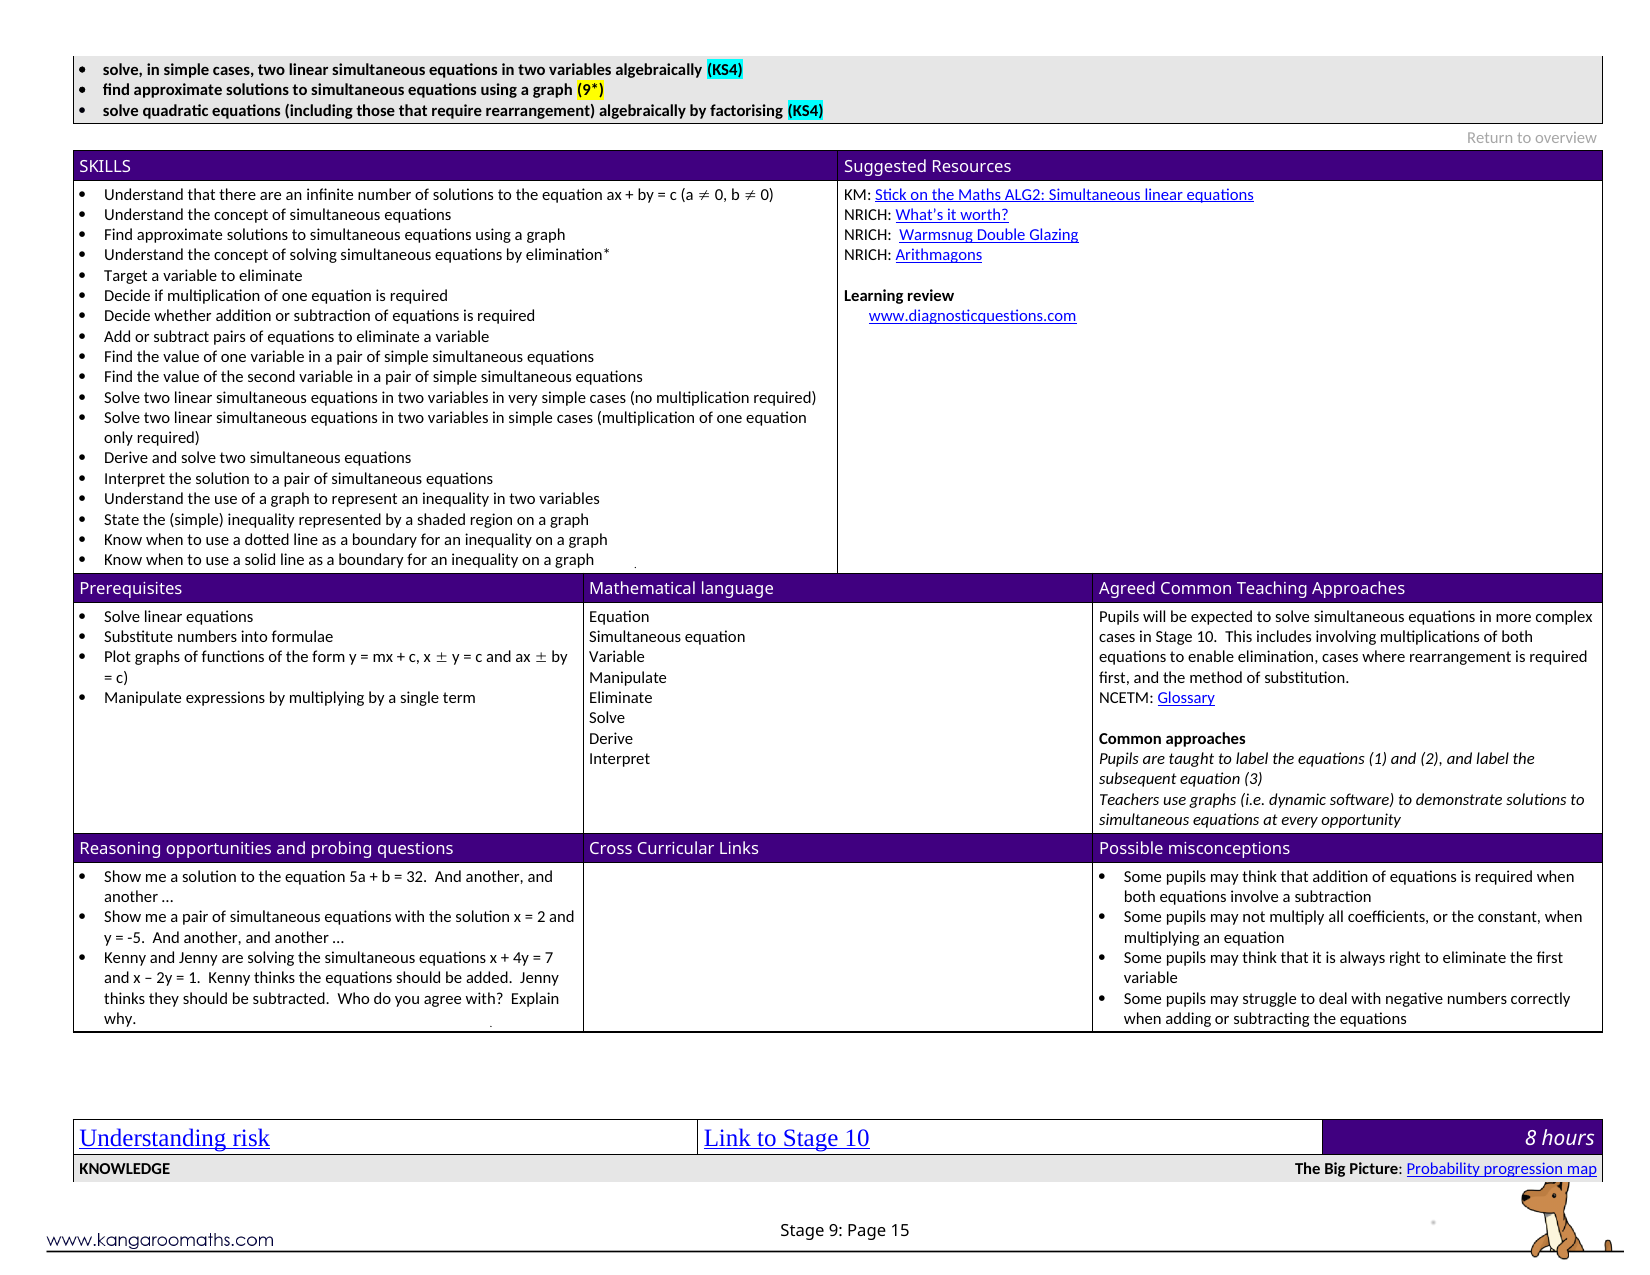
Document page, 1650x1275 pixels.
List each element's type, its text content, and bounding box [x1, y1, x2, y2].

table_cell KNOWLEDGE [74, 1155, 838, 1182]
table_cell [584, 863, 1092, 1031]
table_cell Show me a solution to the equation 5a + b = 32. And another, and another … Show me a pair of simultaneous equations with the solution x = 2 and y = -5. And another, and another … Kenny and Jenny are solving the simultaneous equations x + 4y = 7 and x – 2y = 1. Kenny thinks the equations should be added. Jenny thinks they should be subtracted. Who do you agree with? Explain why. [74, 863, 583, 1031]
table_cell solve, in simple cases, two linear simultaneous equations in two variables algebraically (KS4) find approximate solutions to simultaneous equations using a graph (9*) solve quadratic equations (including those that require rearrangement) algebraically by factorising (KS4) [74, 56, 1602, 123]
table_cell Suggested Resources [838, 151, 1602, 180]
table_cell Solve linear equations Substitute numbers into formulae Plot graphs of functions of the form y = mx + c, x y = c and ax by = c) Manipulate expressions by multiplying by a single term [74, 603, 583, 832]
picture [45, 1162, 1624, 1266]
table_cell Understand that there are an infinite number of solutions to the equation ax + by = c (a 0, b 0) Understand the concept of simultaneous equations Find approximate solutions to simultaneous equations using a graph Understand the concept of solving simultaneous equations by elimination* Target a variable to eliminate Decide if multiplication of one equation is required Decide whether addition or subtraction of equations is required Add or subtract pairs of equations to eliminate a variable Find the value of one variable in a pair of simple simultaneous equations Find the value of the second variable in a pair of simple simultaneous equations Solve two linear simultaneous equations in two variables in very simple cases (no multiplication required) Solve two linear simultaneous equations in two variables in simple cases (multiplication of one equation only required) Derive and solve two simultaneous equations Interpret the solution to a pair of simultaneous equations Understand the use of a graph to represent an inequality in two variables State the (simple) inequality represented by a shaded region on a graph Know when to use a dotted line as a boundary for an inequality on a graph Know when to use a solid line as a boundary for an inequality on a graph [74, 181, 837, 573]
table_cell Prerequisites [74, 574, 583, 602]
table_cell Reasoning opportunities and probing questions [74, 834, 583, 862]
table_cell Equation Simultaneous equation Variable Manipulate Eliminate Solve Derive Interpret [584, 603, 1092, 832]
table_header Understanding risk [74, 1120, 697, 1154]
table_cell Return to overview [73, 124, 1603, 150]
table_cell KM: Stick on the Maths ALG2: Simultaneous linear equations NRICH: What’s it worth? NRICH: Warmsnug Double Glazing NRICH: Arithmagons Learning review www.diagnosticquestions.com [838, 181, 1602, 573]
table_header Link to Stage 10 [698, 1120, 1322, 1154]
table_cell Agreed Common Teaching Approaches [1093, 574, 1602, 602]
table_cell The Big Picture: Probability progression map [838, 1155, 1602, 1182]
table_cell Mathematical language [584, 574, 1092, 602]
table_cell Possible misconceptions [1093, 834, 1602, 862]
table_cell Pupils will be expected to solve simultaneous equations in more complex cases in Stage 10. This includes involving multiplications of both equations to enable elimination, cases where rearrangement is required first, and the method of substitution. NCETM: Glossary Common approaches Pupils are taught to label the equations (1) and (2), and label the subsequent equation (3) Teachers use graphs (i.e. dynamic software) to demonstrate solutions to simultaneous equations at every opportunity [1093, 603, 1602, 832]
table_cell Cross Curricular Links [584, 834, 1092, 862]
table_cell Some pupils may think that addition of equations is required when both equations involve a subtraction Some pupils may not multiply all coefficients, or the constant, when multiplying an equation Some pupils may think that it is always right to eliminate the first variable Some pupils may struggle to deal with negative numbers correctly when adding or subtracting the equations [1093, 863, 1602, 1031]
table_cell SKILLS [74, 151, 837, 180]
table_header 8 hours [1323, 1120, 1602, 1154]
